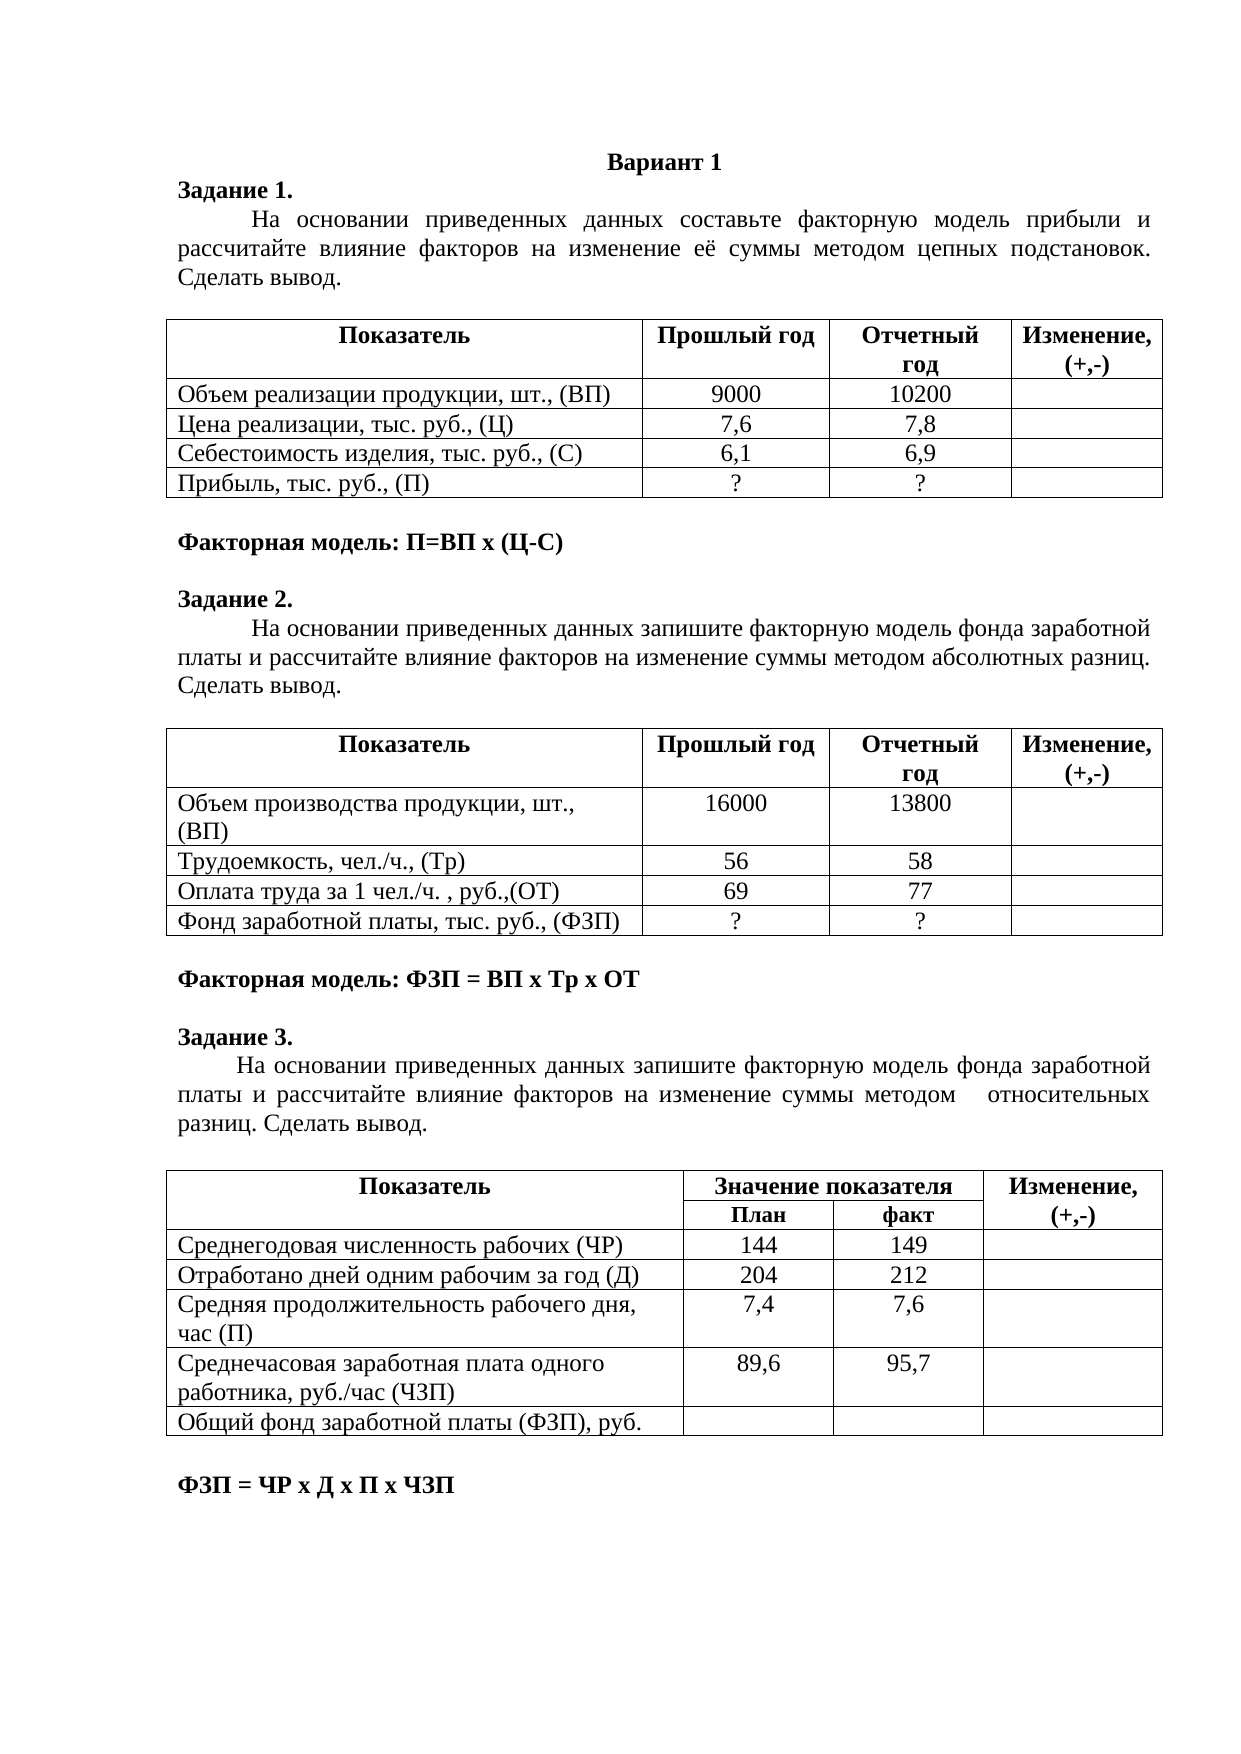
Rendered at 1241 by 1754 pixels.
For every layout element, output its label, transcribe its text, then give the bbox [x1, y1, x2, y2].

table_cell [984, 1348, 1162, 1406]
table_header Изменение, (+,-) [984, 1171, 1162, 1229]
table_cell План [684, 1201, 833, 1229]
table_cell Объем производства продукции, шт., (ВП) [167, 788, 642, 845]
table_cell [984, 1260, 1162, 1288]
table_cell 58 [830, 846, 1011, 875]
table_cell 89,6 [684, 1348, 833, 1406]
table_cell 56 [643, 846, 829, 875]
table_cell Среднегодовая численность рабочих (ЧР) [167, 1230, 683, 1259]
table_cell [984, 1230, 1162, 1259]
table_cell 77 [830, 876, 1011, 905]
table_header Показатель [167, 1171, 683, 1229]
table_header Показатель [167, 320, 642, 378]
text Задание 3. [177, 1022, 1152, 1051]
table_cell Себестоимость изделия, тыс. руб., (С) [167, 439, 642, 467]
text Задание 2. [177, 584, 1152, 613]
text На основании приведенных данных запишите факторную модель фонда заработной платы и рассчитайте влияние факторов на изменение суммы методом относительных разниц. Сделать вывод. [177, 1051, 1152, 1137]
table_header Отчетный год [830, 729, 1011, 787]
table_cell Цена реализации, тыс. руб., (Ц) [167, 409, 642, 437]
text Вариант 1 [177, 147, 1152, 176]
table_header Прошлый год [643, 320, 829, 378]
text Задание 1. [177, 176, 1152, 204]
table_header Изменение, (+,-) [1012, 729, 1162, 787]
text Факторная модель: ФЗП = ВП х Тр х ОТ [177, 964, 1152, 993]
table_header Значение показателя [684, 1171, 983, 1200]
table_header Отчетный год [830, 320, 1011, 378]
table_cell 7,8 [830, 409, 1011, 437]
table_cell Оплата труда за 1 чел./ч. , руб.,(ОТ) [167, 876, 642, 905]
table_cell [834, 1407, 983, 1435]
table_cell 6,9 [830, 439, 1011, 467]
table_cell [984, 1407, 1162, 1435]
table_cell [1012, 788, 1162, 845]
table_cell ? [643, 468, 829, 497]
table_cell [1012, 906, 1162, 934]
table_cell 9000 [643, 379, 829, 408]
table_cell 6,1 [643, 439, 829, 467]
table_cell [1012, 409, 1162, 437]
table_cell [1012, 439, 1162, 467]
table_cell [1012, 379, 1162, 408]
table_cell 149 [834, 1230, 983, 1259]
table_cell факт [834, 1201, 983, 1229]
table_cell 16000 [643, 788, 829, 845]
table_cell Средняя продолжительность рабочего дня, час (П) [167, 1290, 683, 1347]
table_cell 7,6 [643, 409, 829, 437]
table_cell Среднечасовая заработная плата одного работника, руб./час (ЧЗП) [167, 1348, 683, 1406]
table_cell [1012, 876, 1162, 905]
table_cell 144 [684, 1230, 833, 1259]
table_cell 69 [643, 876, 829, 905]
table_cell [984, 1290, 1162, 1347]
table_cell ? [830, 906, 1011, 934]
table_header Изменение, (+,-) [1012, 320, 1162, 378]
table_cell ? [830, 468, 1011, 497]
text ФЗП = ЧР х Д х П х ЧЗП [177, 1470, 1152, 1499]
table_cell 212 [834, 1260, 983, 1288]
table_cell [1012, 846, 1162, 875]
text На основании приведенных данных составьте факторную модель прибыли и рассчитайте влияние факторов на изменение её суммы методом цепных подстановок. Сделать вывод. [177, 204, 1152, 291]
table_cell Отработано дней одним рабочим за год (Д) [167, 1260, 683, 1288]
table_cell [684, 1407, 833, 1435]
table_cell 10200 [830, 379, 1011, 408]
table_cell 7,6 [834, 1290, 983, 1347]
text Факторная модель: П=ВП х (Ц-С) [177, 527, 1152, 556]
table_cell Трудоемкость, чел./ч., (Тр) [167, 846, 642, 875]
table_cell [1012, 468, 1162, 497]
table_cell Общий фонд заработной платы (ФЗП), руб. [167, 1407, 683, 1435]
table_cell 13800 [830, 788, 1011, 845]
table_cell 7,4 [684, 1290, 833, 1347]
table_cell Фонд заработной платы, тыс. руб., (ФЗП) [167, 906, 642, 934]
table_cell Прибыль, тыс. руб., (П) [167, 468, 642, 497]
table_header Прошлый год [643, 729, 829, 787]
table_cell Объем реализации продукции, шт., (ВП) [167, 379, 642, 408]
table_cell ? [643, 906, 829, 934]
table_header Показатель [167, 729, 642, 787]
table_cell 95,7 [834, 1348, 983, 1406]
text На основании приведенных данных запишите факторную модель фонда заработной платы и рассчитайте влияние факторов на изменение суммы методом абсолютных разниц. Сделать вывод. [177, 613, 1152, 699]
table_cell 204 [684, 1260, 833, 1288]
